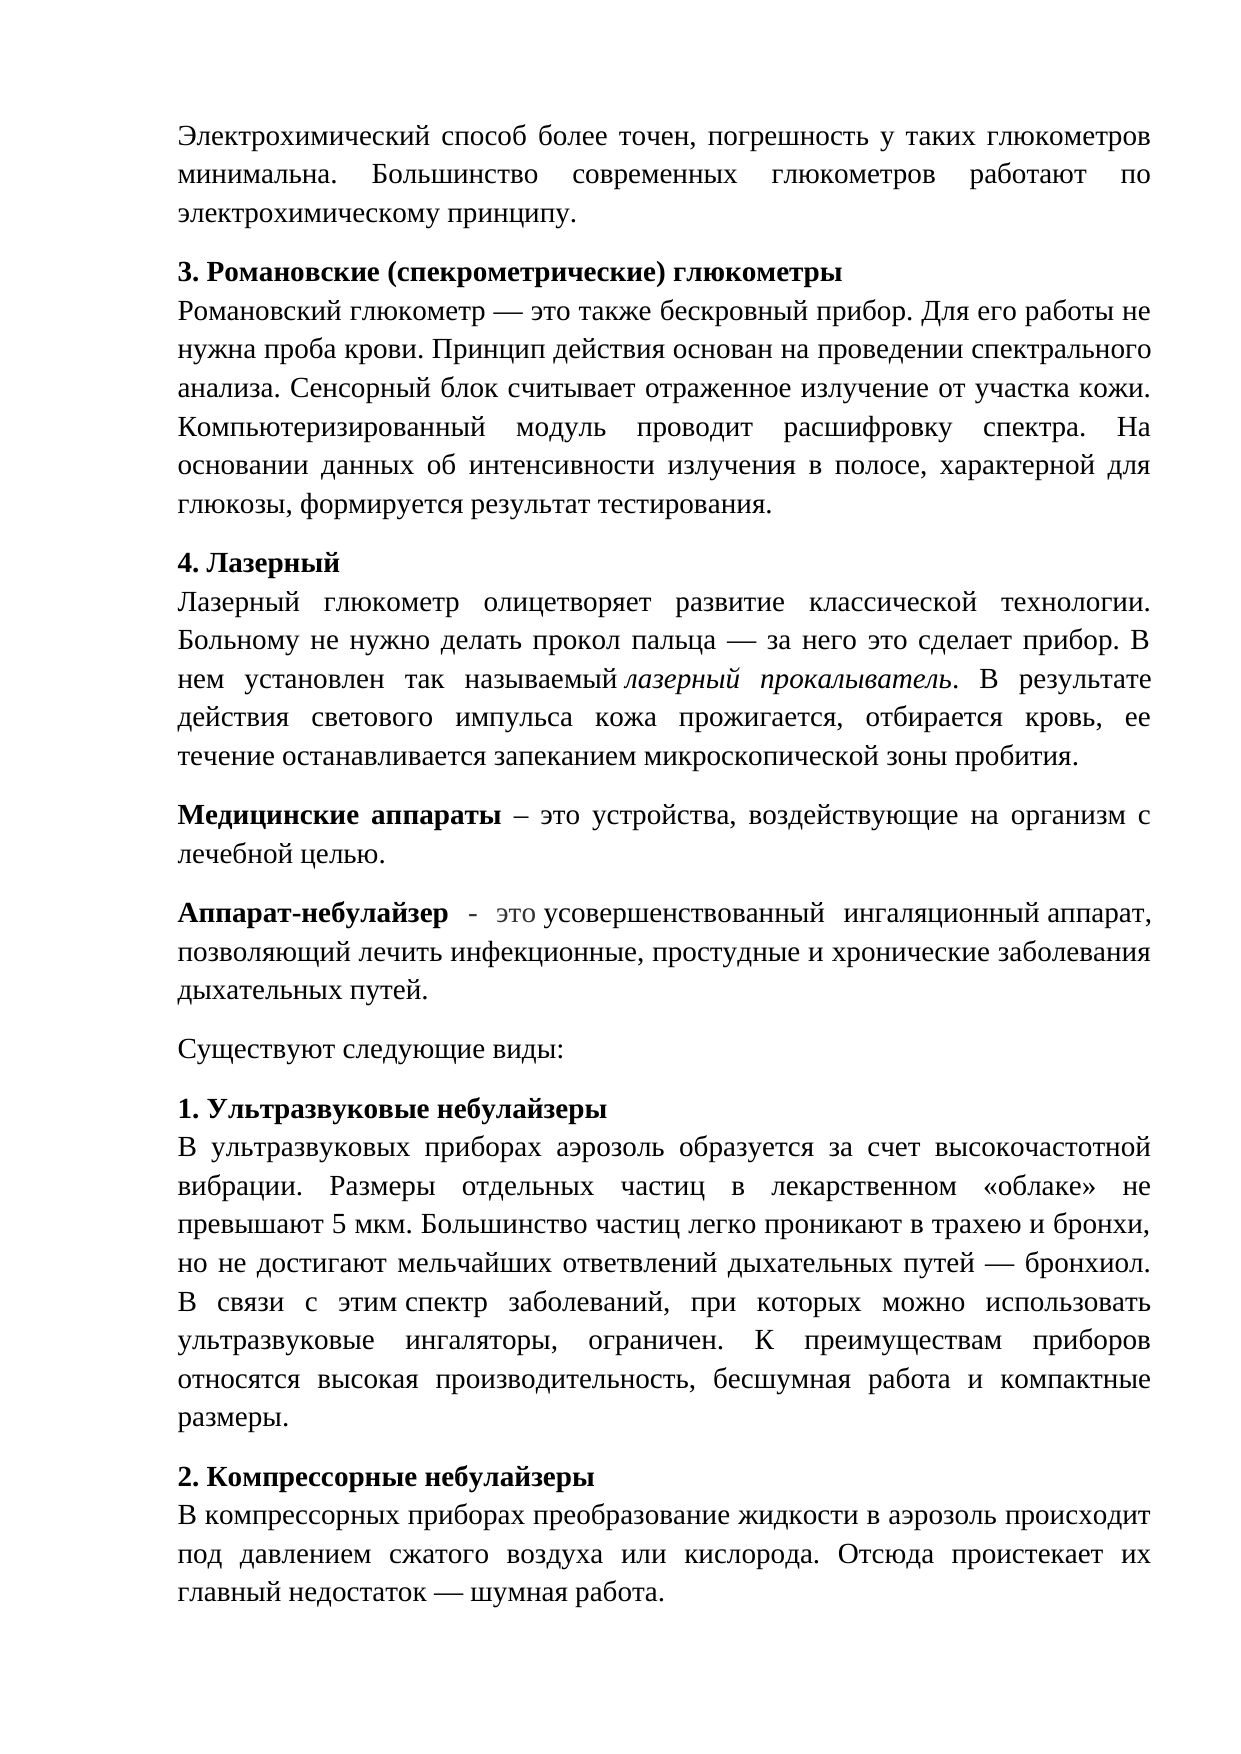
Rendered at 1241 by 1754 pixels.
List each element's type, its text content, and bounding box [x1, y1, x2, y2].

text Электрохимический способ более точен, погрешность у таких глюкометров минимальна. Большинство современных глюкометров работают по электрохимическому принципу. [177, 118, 1152, 229]
text Медицинские аппараты – это устройства, воздействующие на организм с лечебной целью. [177, 797, 1152, 869]
text 3. Романовские (спекрометрические) глюкометры [177, 254, 1152, 288]
text Существуют следующие виды: [177, 1032, 1152, 1065]
text 1. Ультразвуковые небулайзеры [177, 1091, 1152, 1124]
text 2. Компрессорные небулайзеры [177, 1459, 1152, 1492]
text Романовский глюкометр — это также бескровный прибор. Для его работы не нужна проба крови. Принцип действия основан на проведении спектрального анализа. Сенсорный блок считывает отраженное излучение от участка кожи. Компьютеризированный модуль проводит расшифровку спектра. На основании данных об интенсивности излучения в полосе, характерной для глюкозы, формируется результат тестирования. [177, 293, 1152, 519]
text Аппарат-небулайзер - это усовершенствованный ингаляционный аппарат, позволяющий лечить инфекционные, простудные и хронические заболевания дыхательных путей. [177, 895, 1152, 1006]
text В компрессорных приборах преобразование жидкости в аэрозоль происходит под давлением сжатого воздуха или кислорода. Отсюда проистекает их главный недостаток — шумная работа. [177, 1497, 1152, 1608]
text Лазерный глюкометр олицетворяет развитие классической технологии. Больному не нужно делать прокол пальца — за него это сделает прибор. В нем установлен так называемый лазерный прокалыватель. В результате действия светового импульса кожа прожигается, отбирается кровь, ее течение останавливается запеканием микроскопической зоны пробития. [177, 584, 1152, 771]
text В ультразвуковых приборах аэрозоль образуется за счет высокочастотной вибрации. Размеры отдельных частиц в лекарственном «облаке» не превышают 5 мкм. Большинство частиц легко проникают в трахею и бронхи, но не достигают мельчайших ответвлений дыхательных путей — бронхиол. В связи с этим спектр заболеваний, при которых можно использовать ультразвуковые ингаляторы, ограничен. К преимуществам приборов относятся высокая производительность, бесшумная работа и компактные размеры. [177, 1129, 1152, 1433]
text 4. Лазерный [177, 545, 1152, 579]
